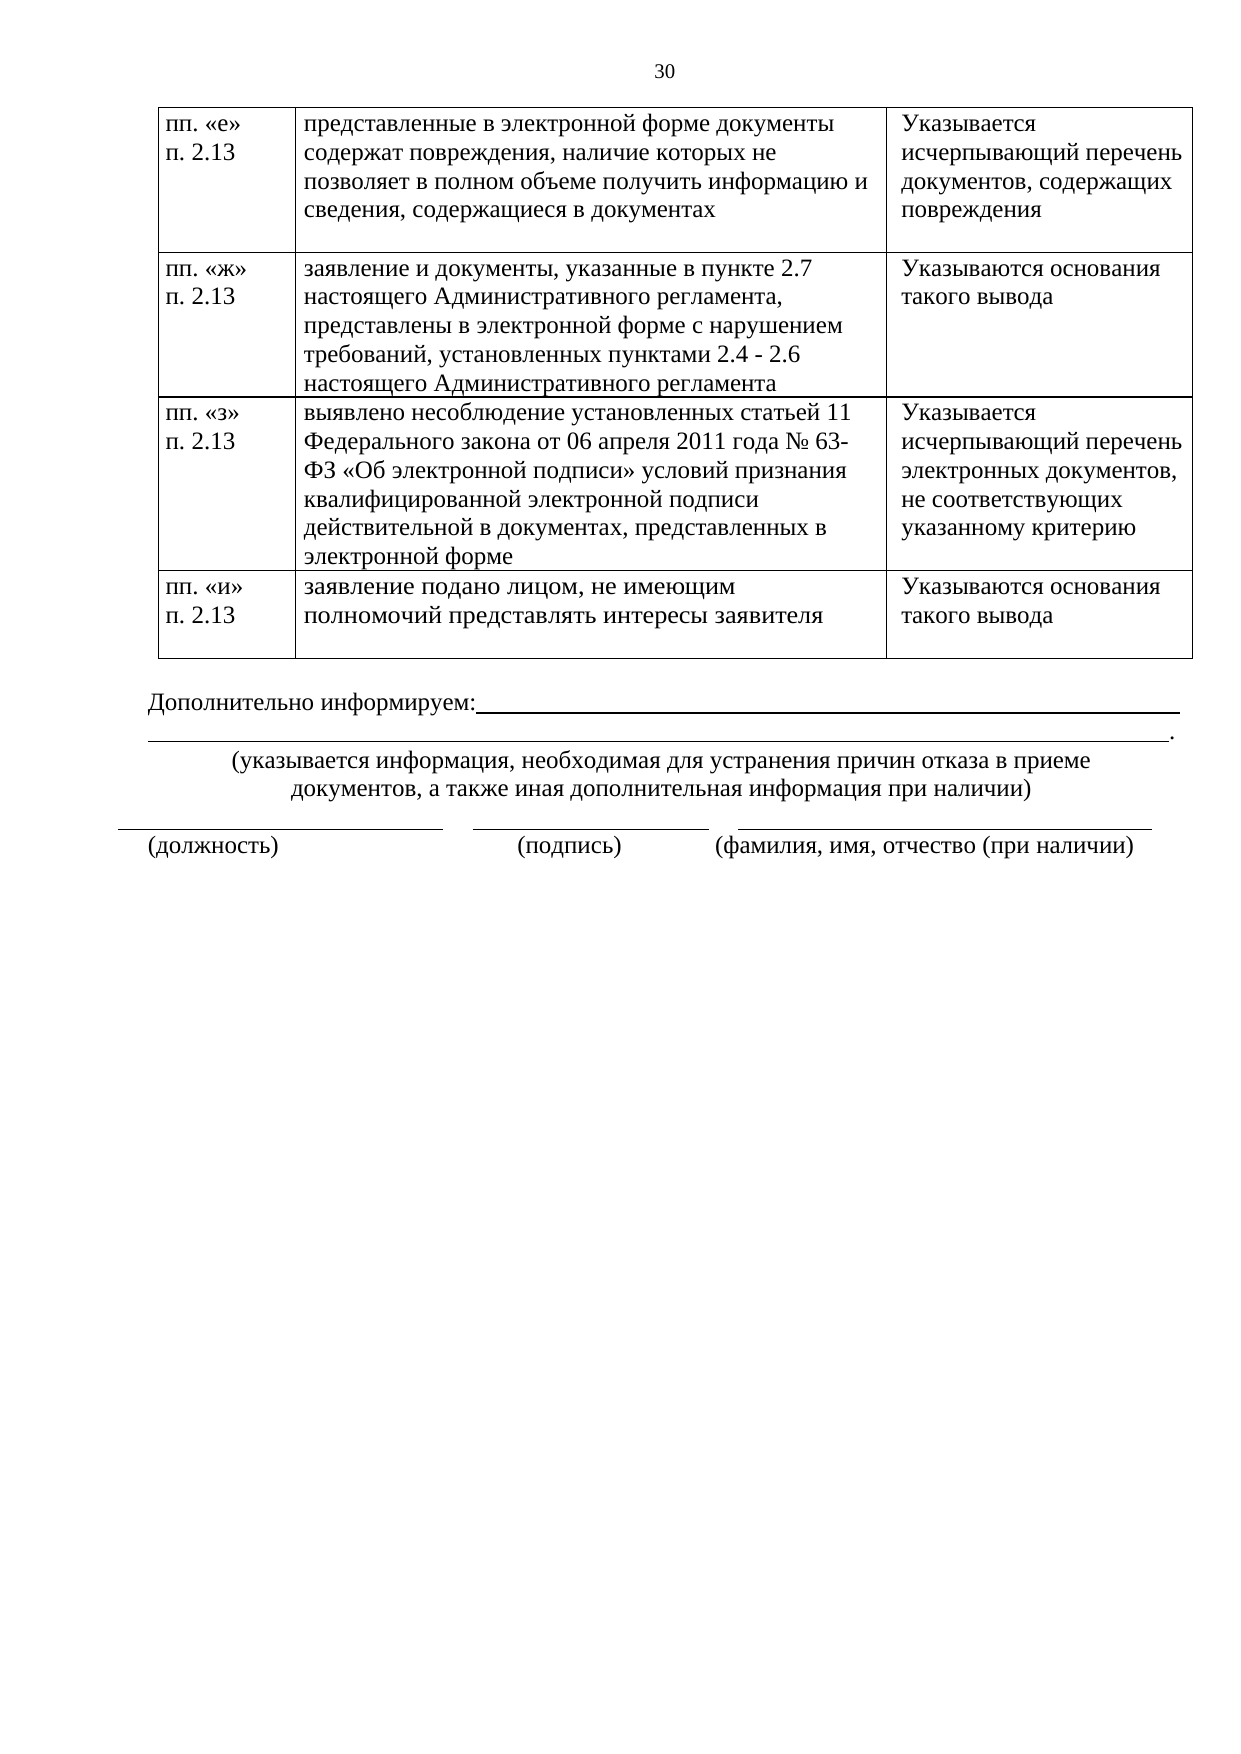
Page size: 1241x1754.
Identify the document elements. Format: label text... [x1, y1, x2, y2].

table_cell Указывается исчерпывающий перечень документов, содержащих повреждения [887, 108, 1192, 252]
text Дополнительно информируем: [148, 687, 1174, 716]
table_cell Указываются основания такого вывода [887, 571, 1192, 657]
table_cell представленные в электронной форме документы содержат повреждения, наличие которых не позволяет в полном объеме получить информацию и сведения, содержащиеся в документах [296, 108, 886, 252]
table_cell пп. «и» п. 2.13 [159, 571, 295, 657]
text . [148, 716, 1176, 745]
table_cell заявление подано лицом, не имеющим полномочий представлять интересы заявителя [296, 571, 886, 657]
table_cell заявление и документы, указанные в пункте 2.7 настоящего Административного регламента, представлены в электронной форме с нарушением требований, установленных пунктами 2.4 - 2.6 настоящего Административного регламента [296, 253, 886, 396]
table_cell Указываются основания такого вывода [887, 253, 1192, 396]
table_cell пп. «е» п. 2.13 [159, 108, 295, 252]
text (указывается информация, необходимая для устранения причин отказа в приеме документов, а также иная дополнительная информация при наличии) [164, 745, 1158, 802]
table_cell Указывается исчерпывающий перечень электронных документов, не соответствующих указанному критерию [887, 398, 1192, 570]
table_cell пп. «з» п. 2.13 [159, 398, 295, 570]
table_cell пп. «ж» п. 2.13 [159, 253, 295, 396]
text (должность) (подпись) (фамилия, имя, отчество (при наличии) [148, 802, 1181, 859]
table_cell выявлено несоблюдение установленных статьей 11 Федерального закона от 06 апреля 2011 года № 63-ФЗ «Об электронной подписи» условий признания квалифицированной электронной подписи действительной в документах, представленных в электронной форме [296, 398, 886, 570]
